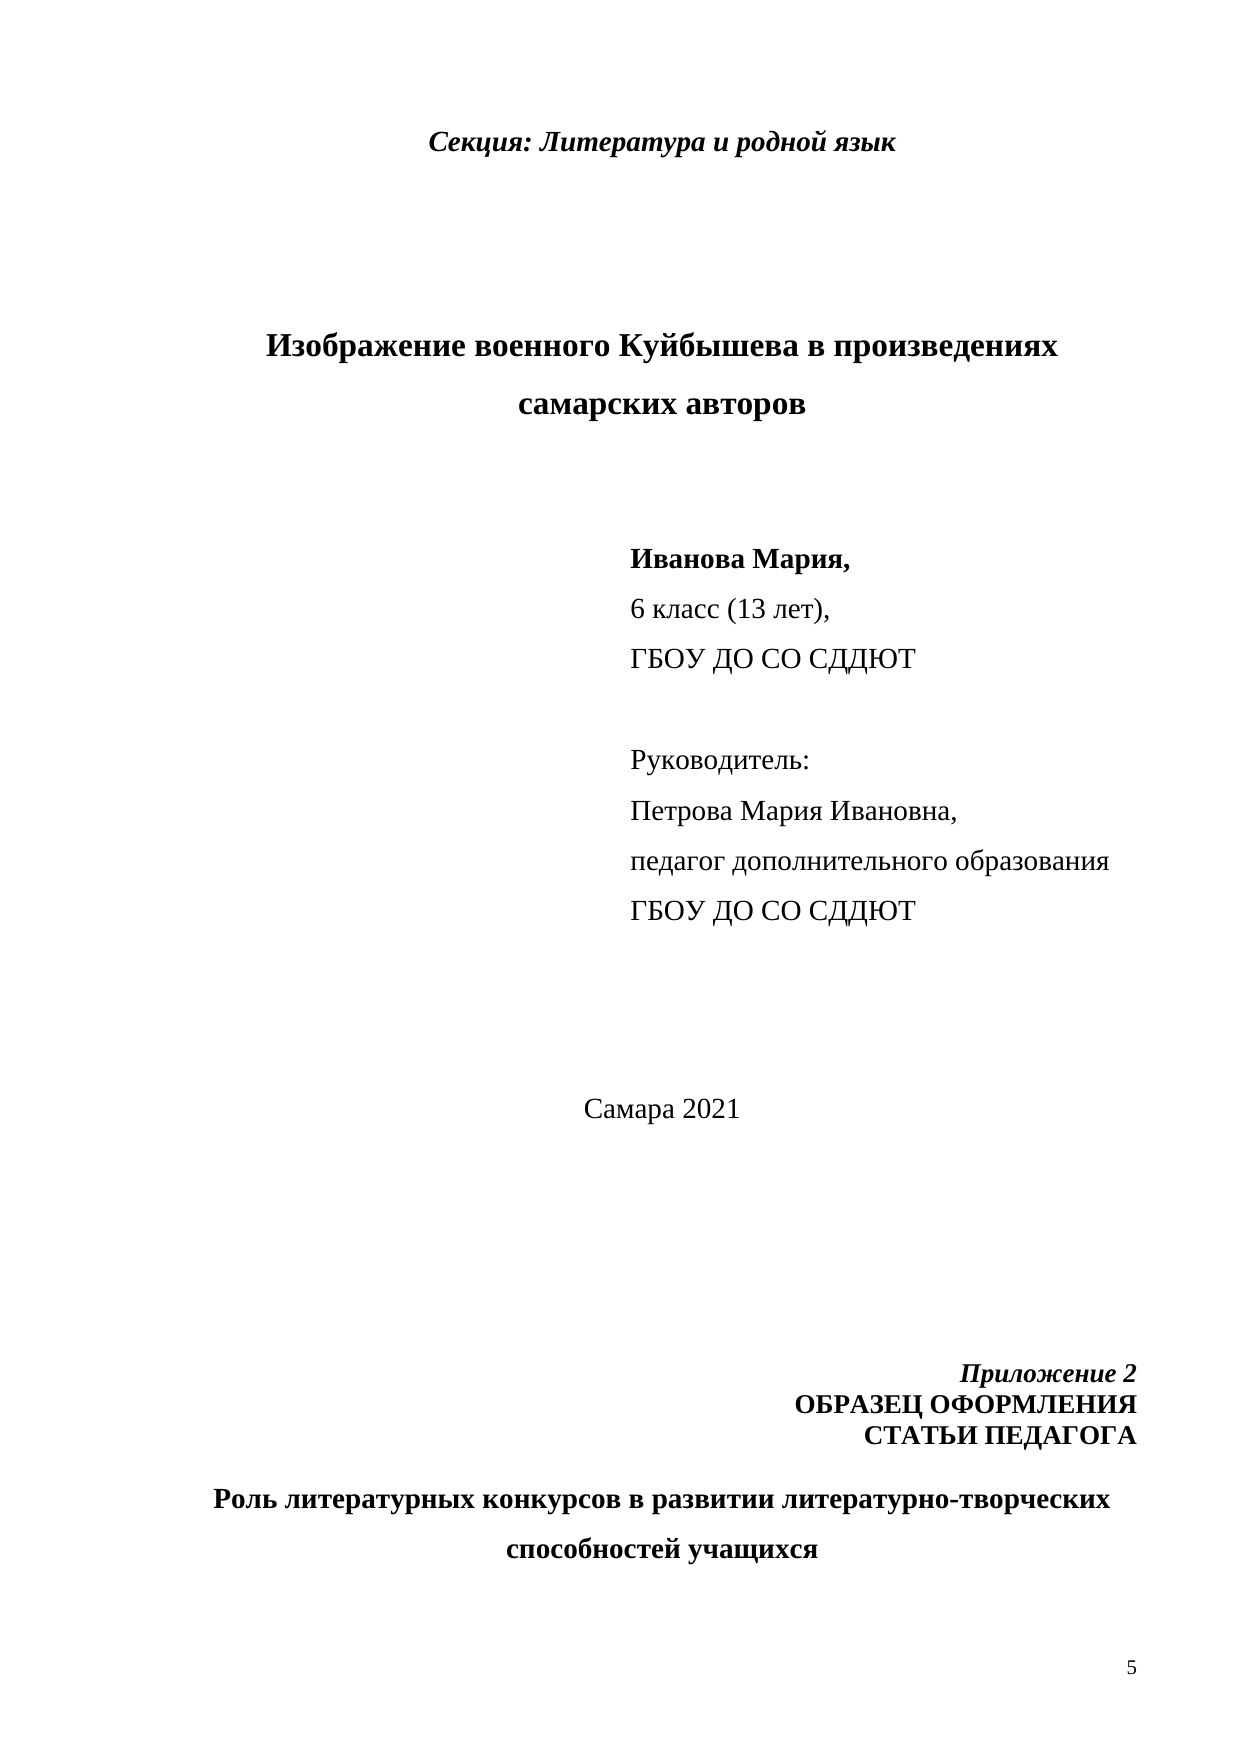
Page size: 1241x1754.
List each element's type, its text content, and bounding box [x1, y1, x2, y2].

text самарских авторов [187, 383, 1137, 421]
text Петрова Мария Ивановна, [630, 793, 1137, 826]
text педагог дополнительного образования [630, 843, 1137, 876]
text Приложение 2 [187, 1357, 1137, 1388]
text 6 класс (13 лет), [630, 591, 1137, 625]
text Руководитель: [630, 742, 1137, 776]
text Секция: Литература и родной язык [187, 124, 1137, 158]
text ОБРАЗЕЦ ОФОРМЛЕНИЯ [187, 1388, 1137, 1419]
text ГБОУ ДО СО СДДЮТ [630, 893, 1137, 927]
text Самара 2021 [187, 1091, 1137, 1124]
text Изображение военного Куйбышева в произведениях [187, 325, 1137, 364]
text ГБОУ ДО СО СДДЮТ [630, 642, 1137, 675]
text СТАТЬИ ПЕДАГОГА [187, 1419, 1137, 1450]
text Роль литературных конкурсов в развитии литературно-творческих способностей учащихся [187, 1481, 1137, 1565]
text Иванова Мария, [630, 541, 1137, 574]
